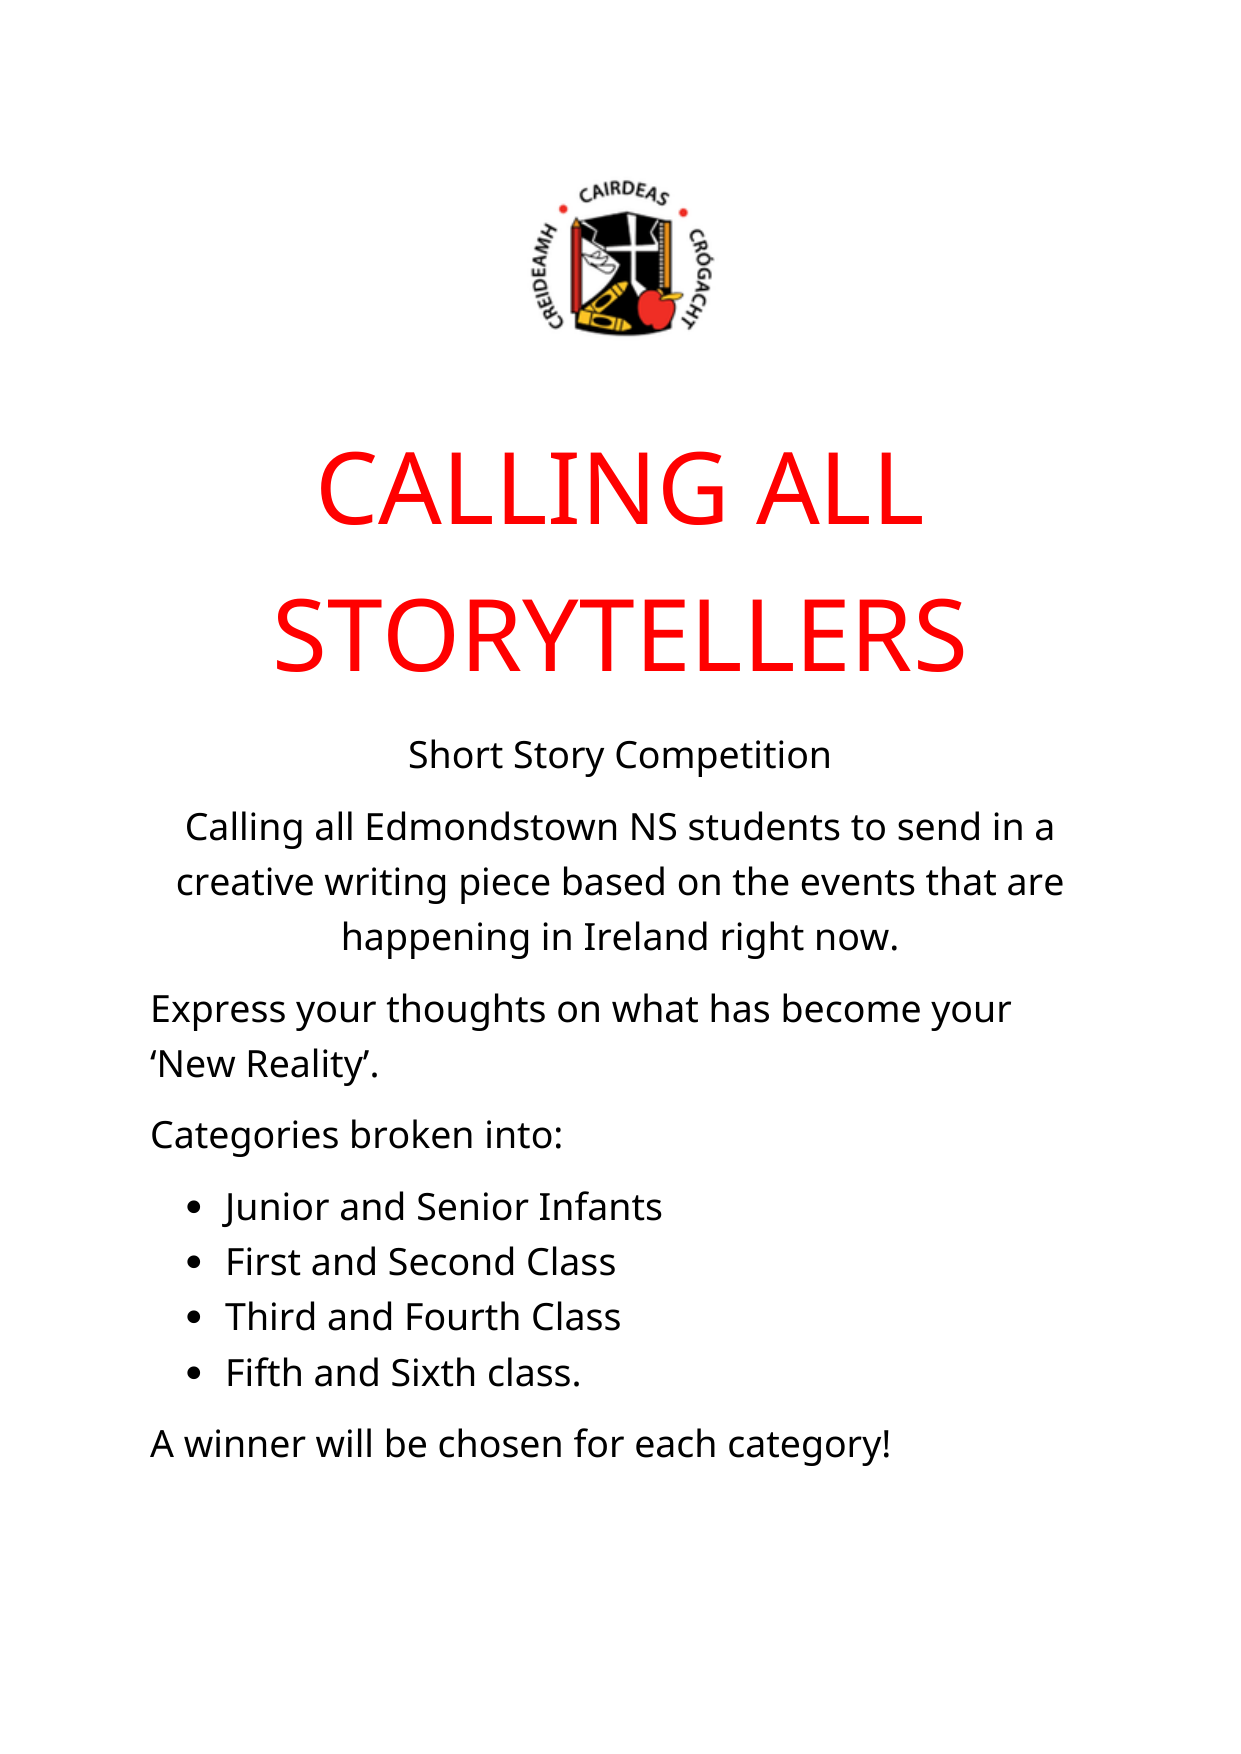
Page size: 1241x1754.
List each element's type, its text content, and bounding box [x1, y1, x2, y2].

text Express your thoughts on what has become your ‘New Reality’. [150, 982, 1090, 1088]
list Third and Fourth Class [187, 1291, 1090, 1342]
text CALLING ALL STORYTELLERS [150, 417, 1090, 701]
text Categories broken into: [150, 1109, 1090, 1160]
text Calling all Edmondstown NS students to send in a creative writing piece based on the events that are happening in Ireland right now. [150, 800, 1090, 961]
picture [503, 150, 737, 352]
list First and Second Class [187, 1236, 1090, 1287]
list Fifth and Sixth class. [187, 1346, 1090, 1397]
list Junior and Senior Infants [187, 1181, 1090, 1232]
text A winner will be chosen for each category! [150, 1418, 1090, 1469]
text Short Story Competition [150, 728, 1090, 779]
